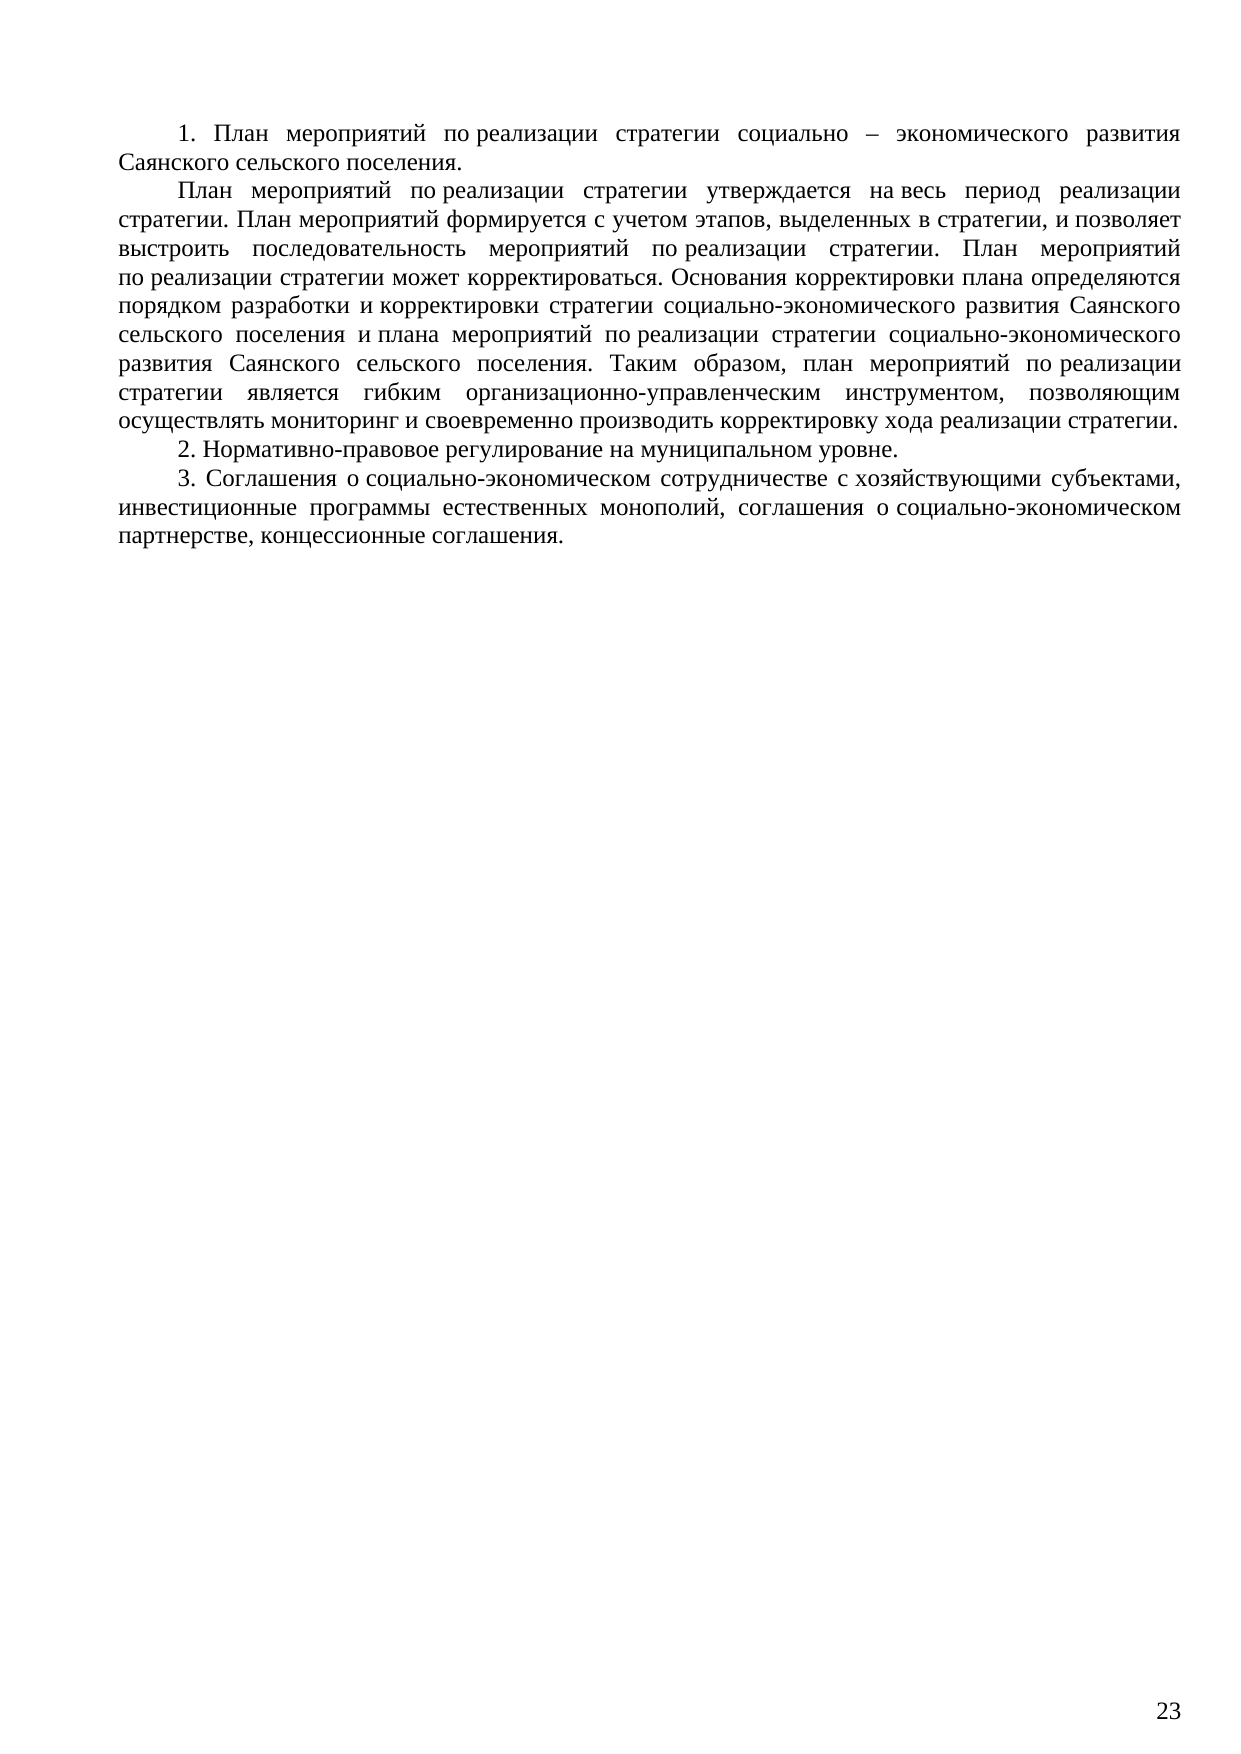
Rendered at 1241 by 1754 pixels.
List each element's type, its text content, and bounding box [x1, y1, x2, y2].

text 3. Соглашения о социально-экономическом сотрудничестве с хозяйствующими субъектами, инвестиционные программы естественных монополий, соглашения о социально-экономическом партнерстве, концессионные соглашения. [118, 463, 1181, 549]
text План мероприятий по реализации стратегии утверждается на весь период реализации стратегии. План мероприятий формируется с учетом этапов, выделенных в стратегии, и позволяет выстроить последовательность мероприятий по реализации стратегии. План мероприятий по реализации стратегии может корректироваться. Основания корректировки плана определяются порядком разработки и корректировки стратегии социально-экономического развития Саянского сельского поселения и плана мероприятий по реализации стратегии социально-экономического развития Саянского сельского поселения. Таким образом, план мероприятий по реализации стратегии является гибким организационно-управленческим инструментом, позволяющим осуществлять мониторинг и своевременно производить корректировку хода реализации стратегии. [118, 176, 1181, 434]
text 1. План мероприятий по реализации стратегии социально – экономического развития Саянского сельского поселения. [118, 118, 1181, 176]
text 2. Нормативно-правовое регулирование на муниципальном уровне. [118, 434, 1181, 463]
